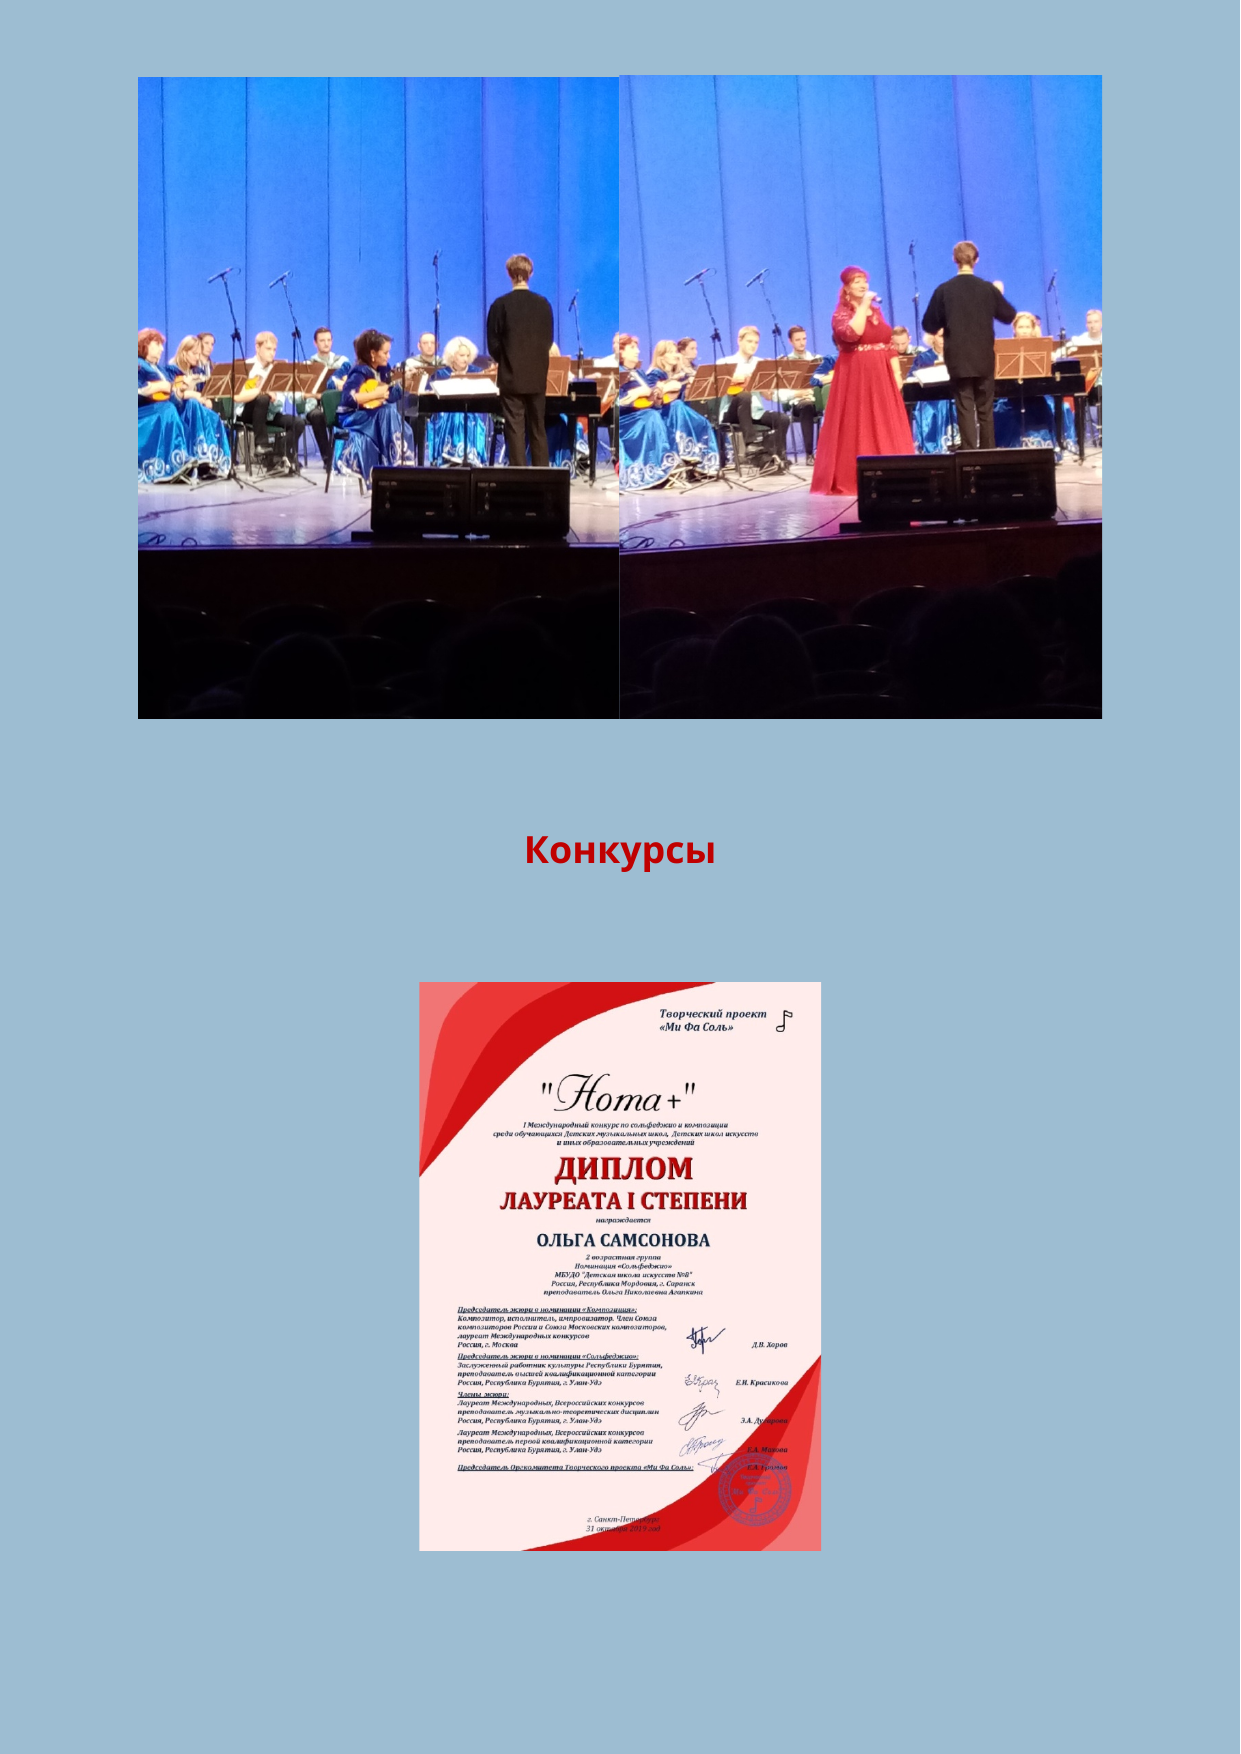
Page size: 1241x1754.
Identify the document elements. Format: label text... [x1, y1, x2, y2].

picture [138, 424, 144, 432]
text Конкурсы [75, 823, 1165, 874]
picture [138, 75, 1103, 719]
picture [419, 982, 822, 1551]
